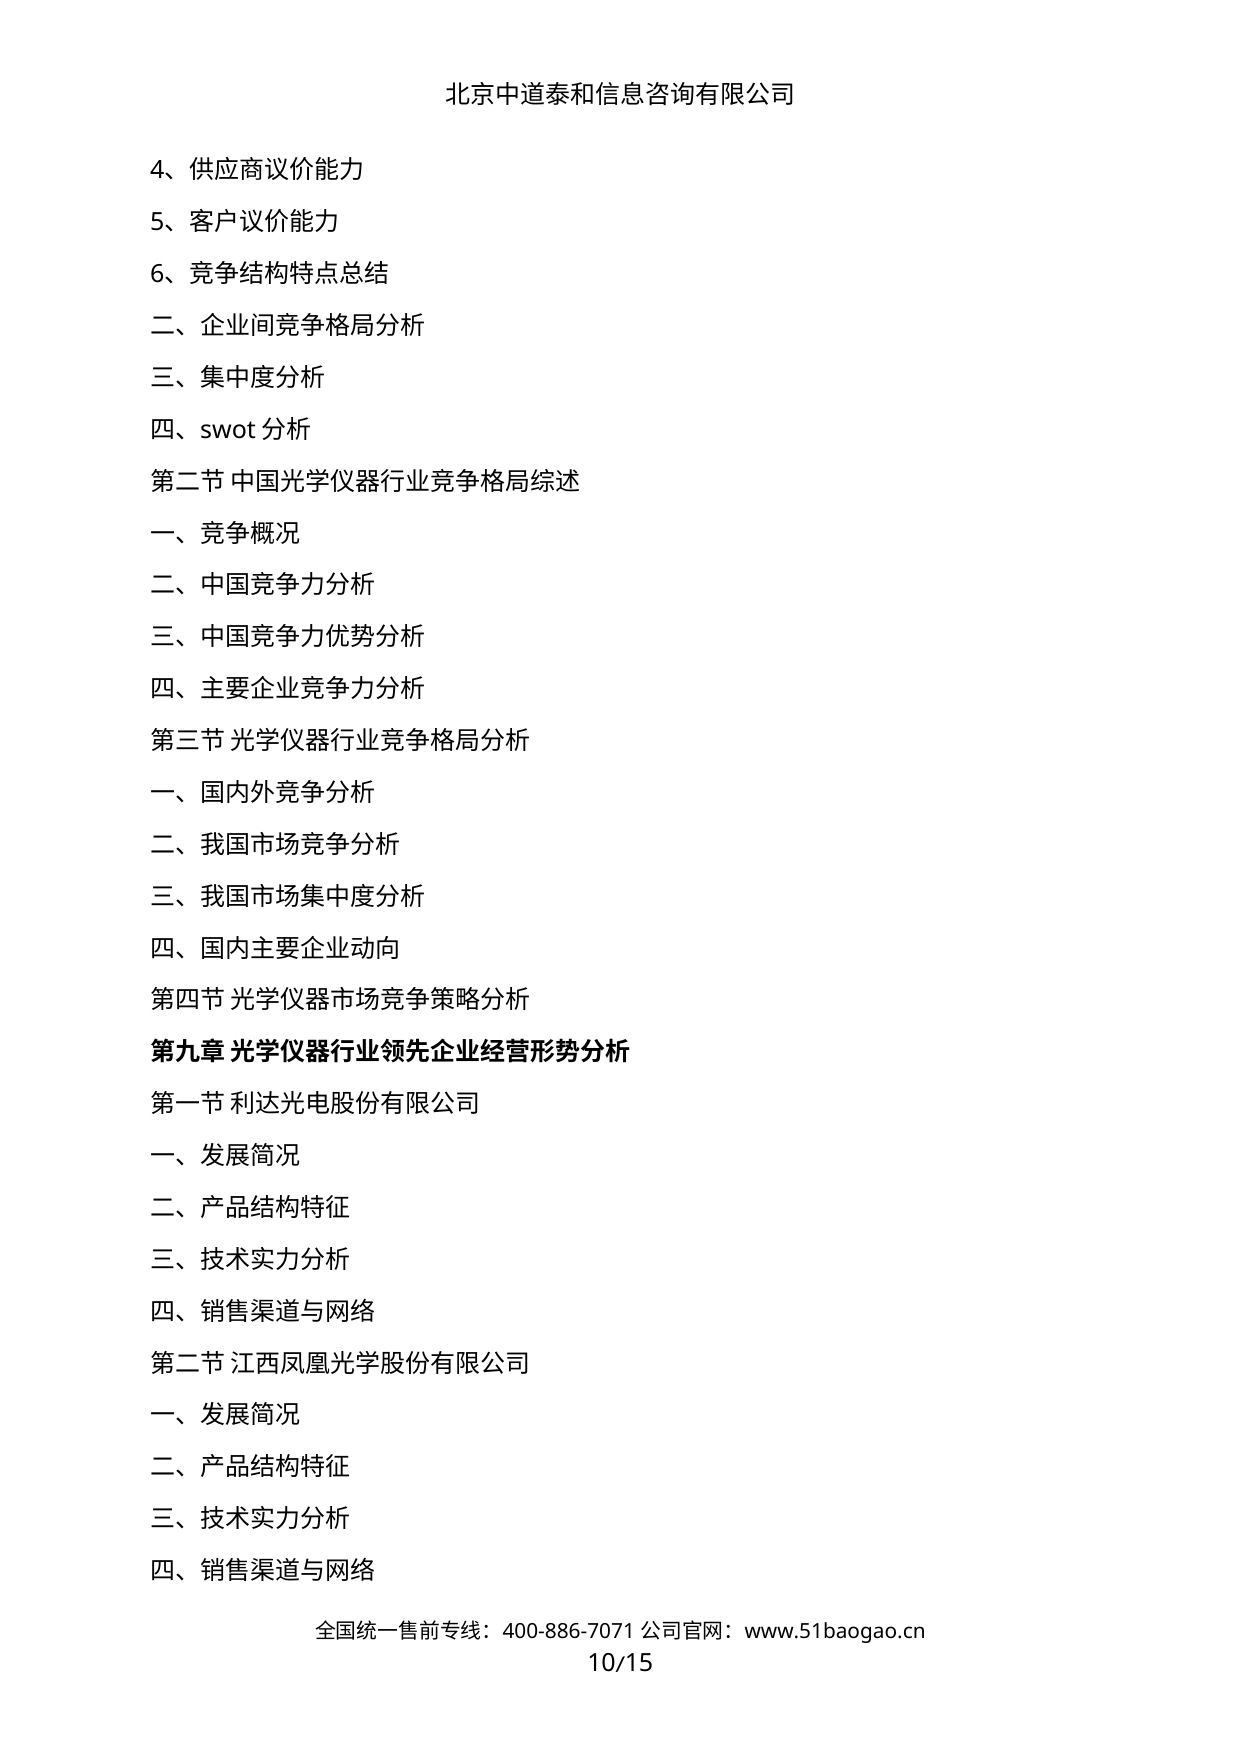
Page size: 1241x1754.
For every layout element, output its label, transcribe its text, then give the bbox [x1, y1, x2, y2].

text 二、产品结构特征 [150, 1187, 1090, 1224]
text 第四节 光学仪器市场竞争策略分析 [150, 980, 1090, 1016]
text 一、发展简况 [150, 1136, 1090, 1172]
text 第一节 利达光电股份有限公司 [150, 1084, 1090, 1120]
text 第三节 光学仪器行业竞争格局分析 [150, 721, 1090, 757]
text 四、swot分析 [150, 409, 1090, 446]
text 二、我国市场竞争分析 [150, 824, 1090, 861]
text 三、我国市场集中度分析 [150, 876, 1090, 912]
text 二、企业间竞争格局分析 [150, 306, 1090, 342]
text 第二节 江西凤凰光学股份有限公司 [150, 1343, 1090, 1379]
text 四、销售渠道与网络 [150, 1291, 1090, 1327]
text 四、国内主要企业动向 [150, 928, 1090, 964]
text 一、竞争概况 [150, 513, 1090, 549]
text 一、发展简况 [150, 1395, 1090, 1431]
text 第九章 光学仪器行业领先企业经营形势分析 [150, 1032, 1090, 1068]
text 二、产品结构特征 [150, 1447, 1090, 1483]
text 5、客户议价能力 [150, 202, 1090, 238]
text 三、技术实力分析 [150, 1499, 1090, 1535]
text 三、集中度分析 [150, 357, 1090, 394]
text 三、技术实力分析 [150, 1239, 1090, 1276]
text 6、竞争结构特点总结 [150, 254, 1090, 290]
text 四、主要企业竞争力分析 [150, 669, 1090, 705]
text 4、供应商议价能力 [150, 150, 1090, 186]
text 四、销售渠道与网络 [150, 1551, 1090, 1587]
text 二、中国竞争力分析 [150, 565, 1090, 601]
text 一、国内外竞争分析 [150, 772, 1090, 809]
text 三、中国竞争力优势分析 [150, 617, 1090, 653]
text 第二节 中国光学仪器行业竞争格局综述 [150, 461, 1090, 497]
